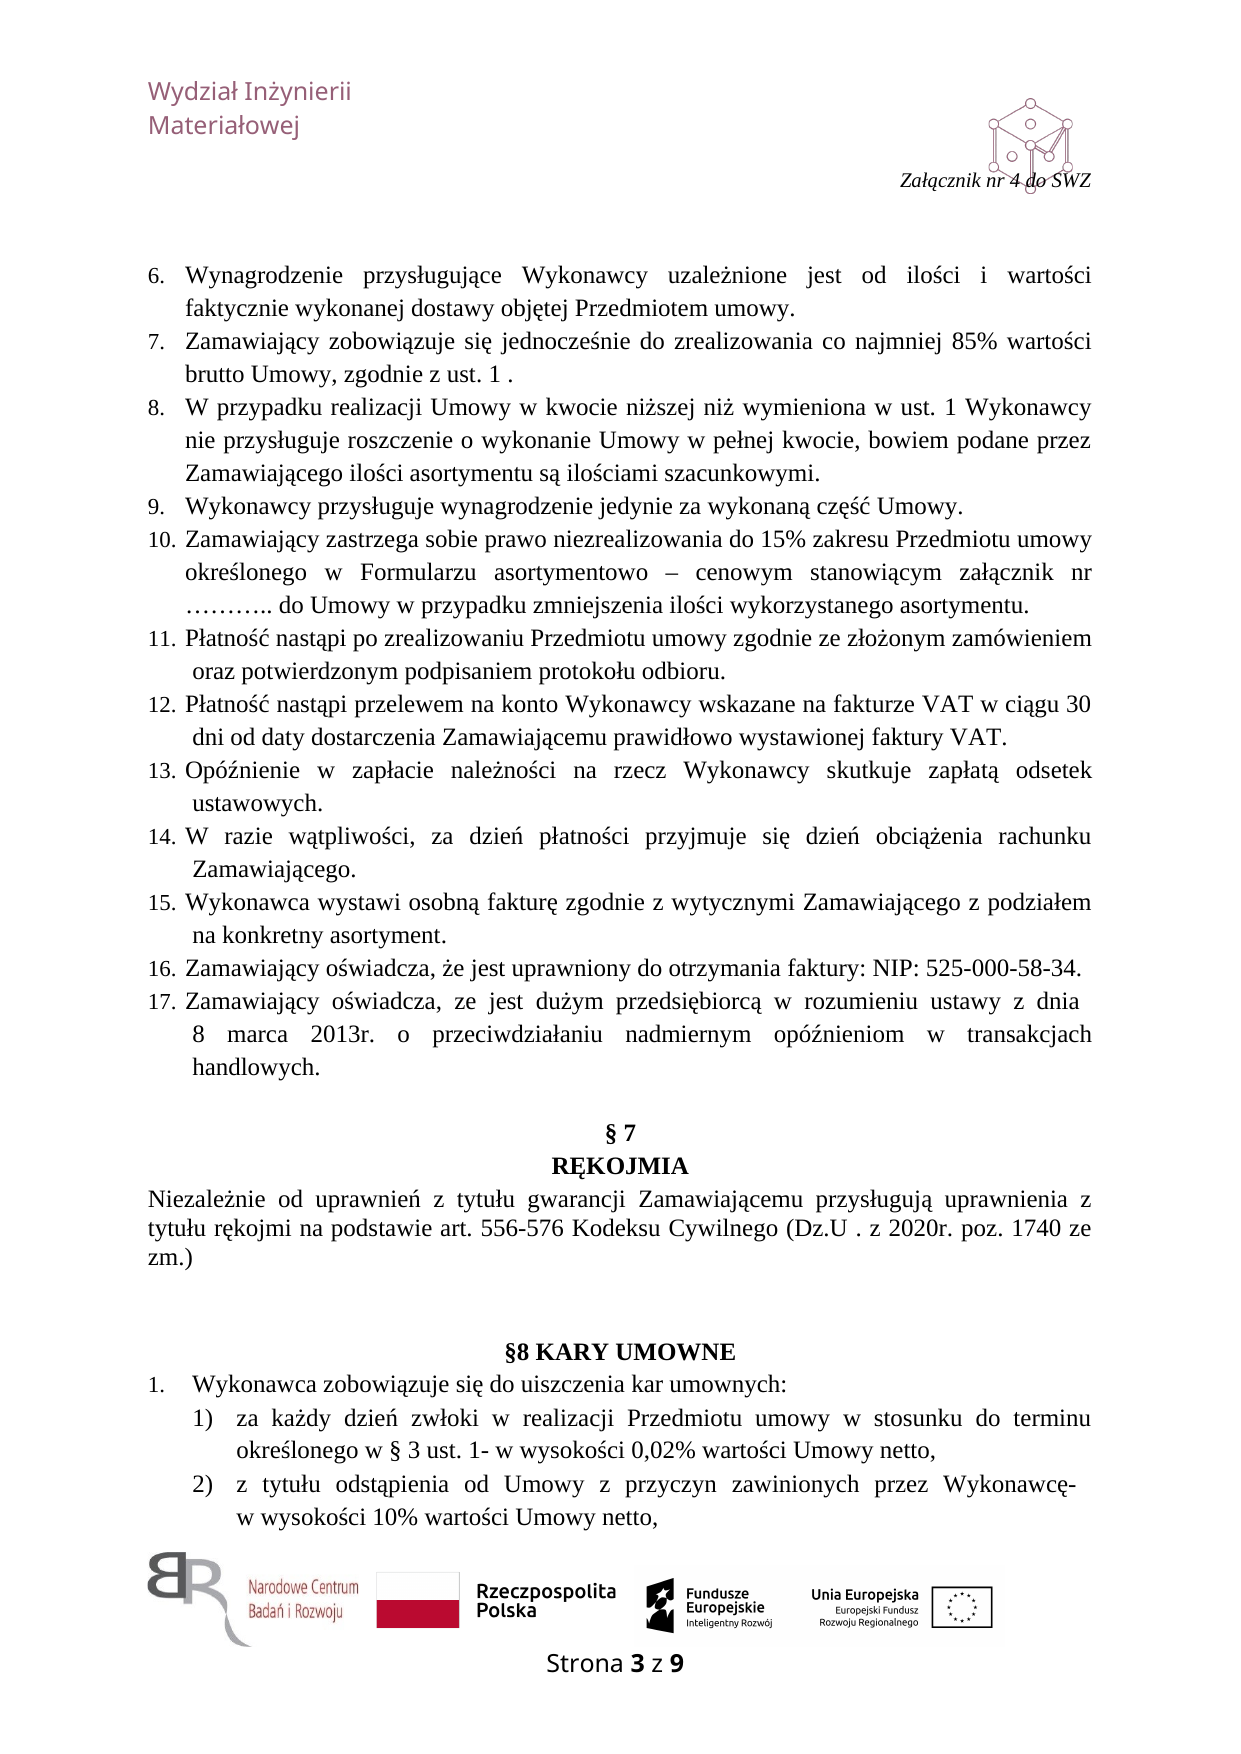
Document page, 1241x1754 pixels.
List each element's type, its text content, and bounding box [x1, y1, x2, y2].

list Płatność nastąpi przelewem na konto Wykonawcy wskazane na fakturze VAT w ciągu 30 dni od daty dostarczenia Zamawiającemu prawidłowo wystawionej faktury VAT. [148, 689, 1093, 751]
list Wykonawca wystawi osobną fakturę zgodnie z wytycznymi Zamawiającego z podziałem na konkretny asortyment. [148, 887, 1093, 949]
list Wynagrodzenie przysługujące Wykonawcy uzależnione jest od ilości i wartości faktycznie wykonanej dostawy objętej Przedmiotem umowy. [148, 260, 1092, 321]
text Niezależnie od uprawnień z tytułu gwarancji Zamawiającemu przysługują uprawnienia z tytułu rękojmi na podstawie art. 556-576 Kodeksu Cywilnego (Dz.U . z 2020r. poz. 1740 ze zm.) [148, 1184, 1093, 1271]
list Zamawiający oświadcza, że jest uprawniony do otrzymania faktury: NIP: 525-000-58-34. [148, 953, 1093, 982]
list z tytułu odstąpienia od Umowy z przyczyn zawinionych przez Wykonawcę- w wysokości 10% wartości Umowy netto, [192, 1469, 1093, 1530]
picture [988, 98, 1073, 194]
picture [147, 1552, 1006, 1647]
list Płatność nastąpi po zrealizowaniu Przedmiotu umowy zgodnie ze złożonym zamówieniem oraz potwierdzonym podpisaniem protokołu odbioru. [148, 623, 1093, 685]
list W przypadku realizacji Umowy w kwocie niższej niż wymieniona w ust. 1 Wykonawcy nie przysługuje roszczenie o wykonanie Umowy w pełnej kwocie, bowiem podane przez Zamawiającego ilości asortymentu są ilościami szacunkowymi. [148, 392, 1092, 487]
text RĘKOJMIA [148, 1151, 1093, 1180]
list Zamawiający zastrzega sobie prawo niezrealizowania do 15% zakresu Przedmiotu umowy określonego w Formularzu asortymentowo – cenowym stanowiącym załącznik nr ……….. do Umowy w przypadku zmniejszenia ilości wykorzystanego asortymentu. [148, 524, 1093, 619]
list Wykonawcy przysługuje wynagrodzenie jedynie za wykonaną część Umowy. [148, 491, 1092, 519]
list Opóźnienie w zapłacie należności na rzecz Wykonawcy skutkuje zapłatą odsetek ustawowych. [148, 755, 1093, 817]
list za każdy dzień zwłoki w realizacji Przedmiotu umowy w stosunku do terminu określonego w § 3 ust. 1- w wysokości 0,02% wartości Umowy netto, [192, 1403, 1093, 1464]
list W razie wątpliwości, za dzień płatności przyjmuje się dzień obciążenia rachunku Zamawiającego. [148, 821, 1093, 883]
list Zamawiający oświadcza, ze jest dużym przedsiębiorcą w rozumieniu ustawy z dnia 8 marca 2013r. o przeciwdziałaniu nadmiernym opóźnieniom w transakcjach handlowych. [148, 986, 1093, 1081]
text § 7 [148, 1118, 1093, 1147]
list Zamawiający zobowiązuje się jednocześnie do zrealizowania co najmniej 85% wartości brutto Umowy, zgodnie z ust. 1 . [148, 326, 1092, 387]
text §8 KARY UMOWNE [148, 1337, 1093, 1365]
list Wykonawca zobowiązuje się do uiszczenia kar umownych: [148, 1369, 1093, 1398]
